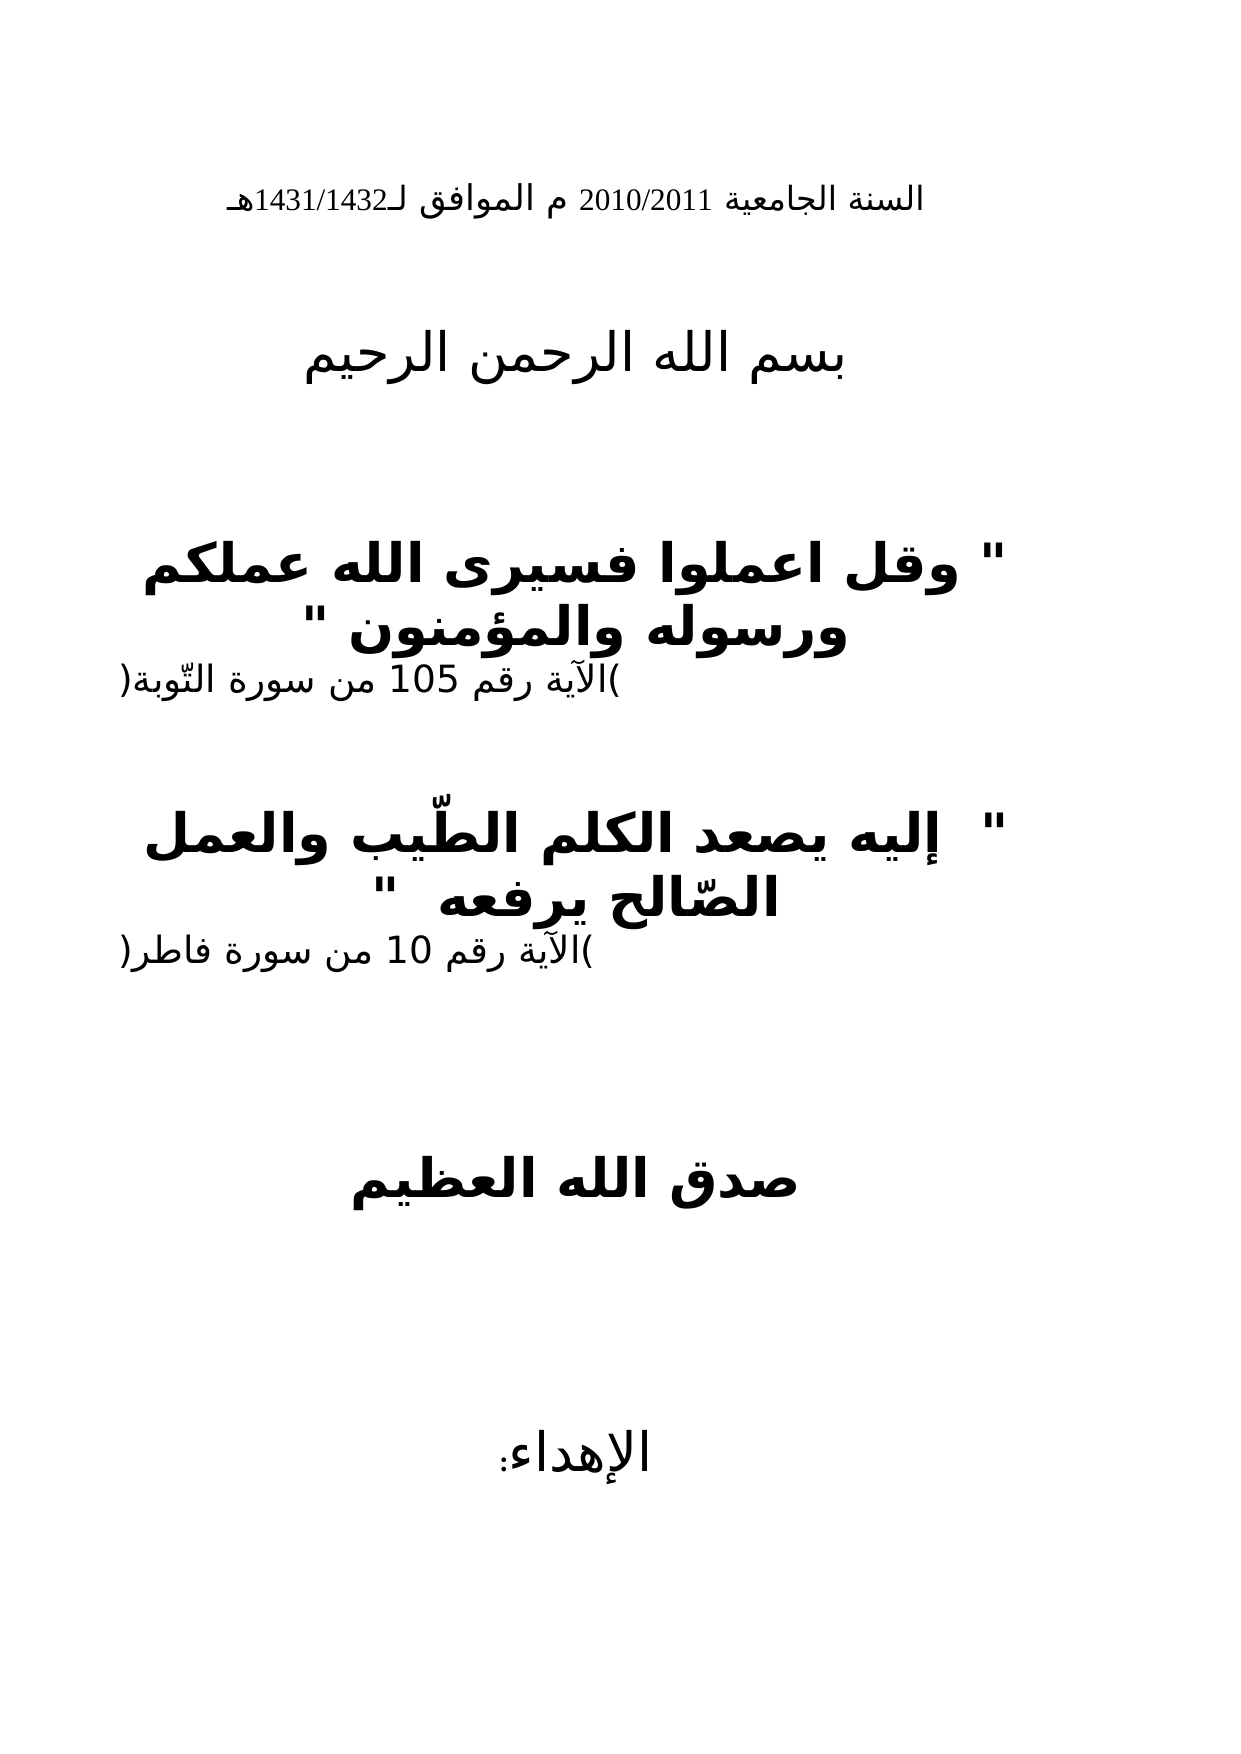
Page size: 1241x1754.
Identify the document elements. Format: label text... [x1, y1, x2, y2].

text السنة الجامعية 2010/2011 م الموافق لـ1431/1432هـ [118, 177, 1033, 218]
text " إليه يصعد الكلم الطّيب والعمل الصّالح يرفعه " [118, 803, 1033, 929]
text )الآية رقم 105 من سورة التّوبة( [118, 658, 1033, 702]
text )الآية رقم 10 من سورة فاطر( [118, 929, 1033, 972]
text صدق الله العظيم [118, 1147, 1033, 1210]
text " وقل اعملوا فسيرى الله عملكم ورسوله والمؤمنون " [118, 532, 1033, 658]
text الإهداء: [118, 1421, 1033, 1484]
text بسم الله الرحمن الرحيم [118, 321, 1033, 384]
